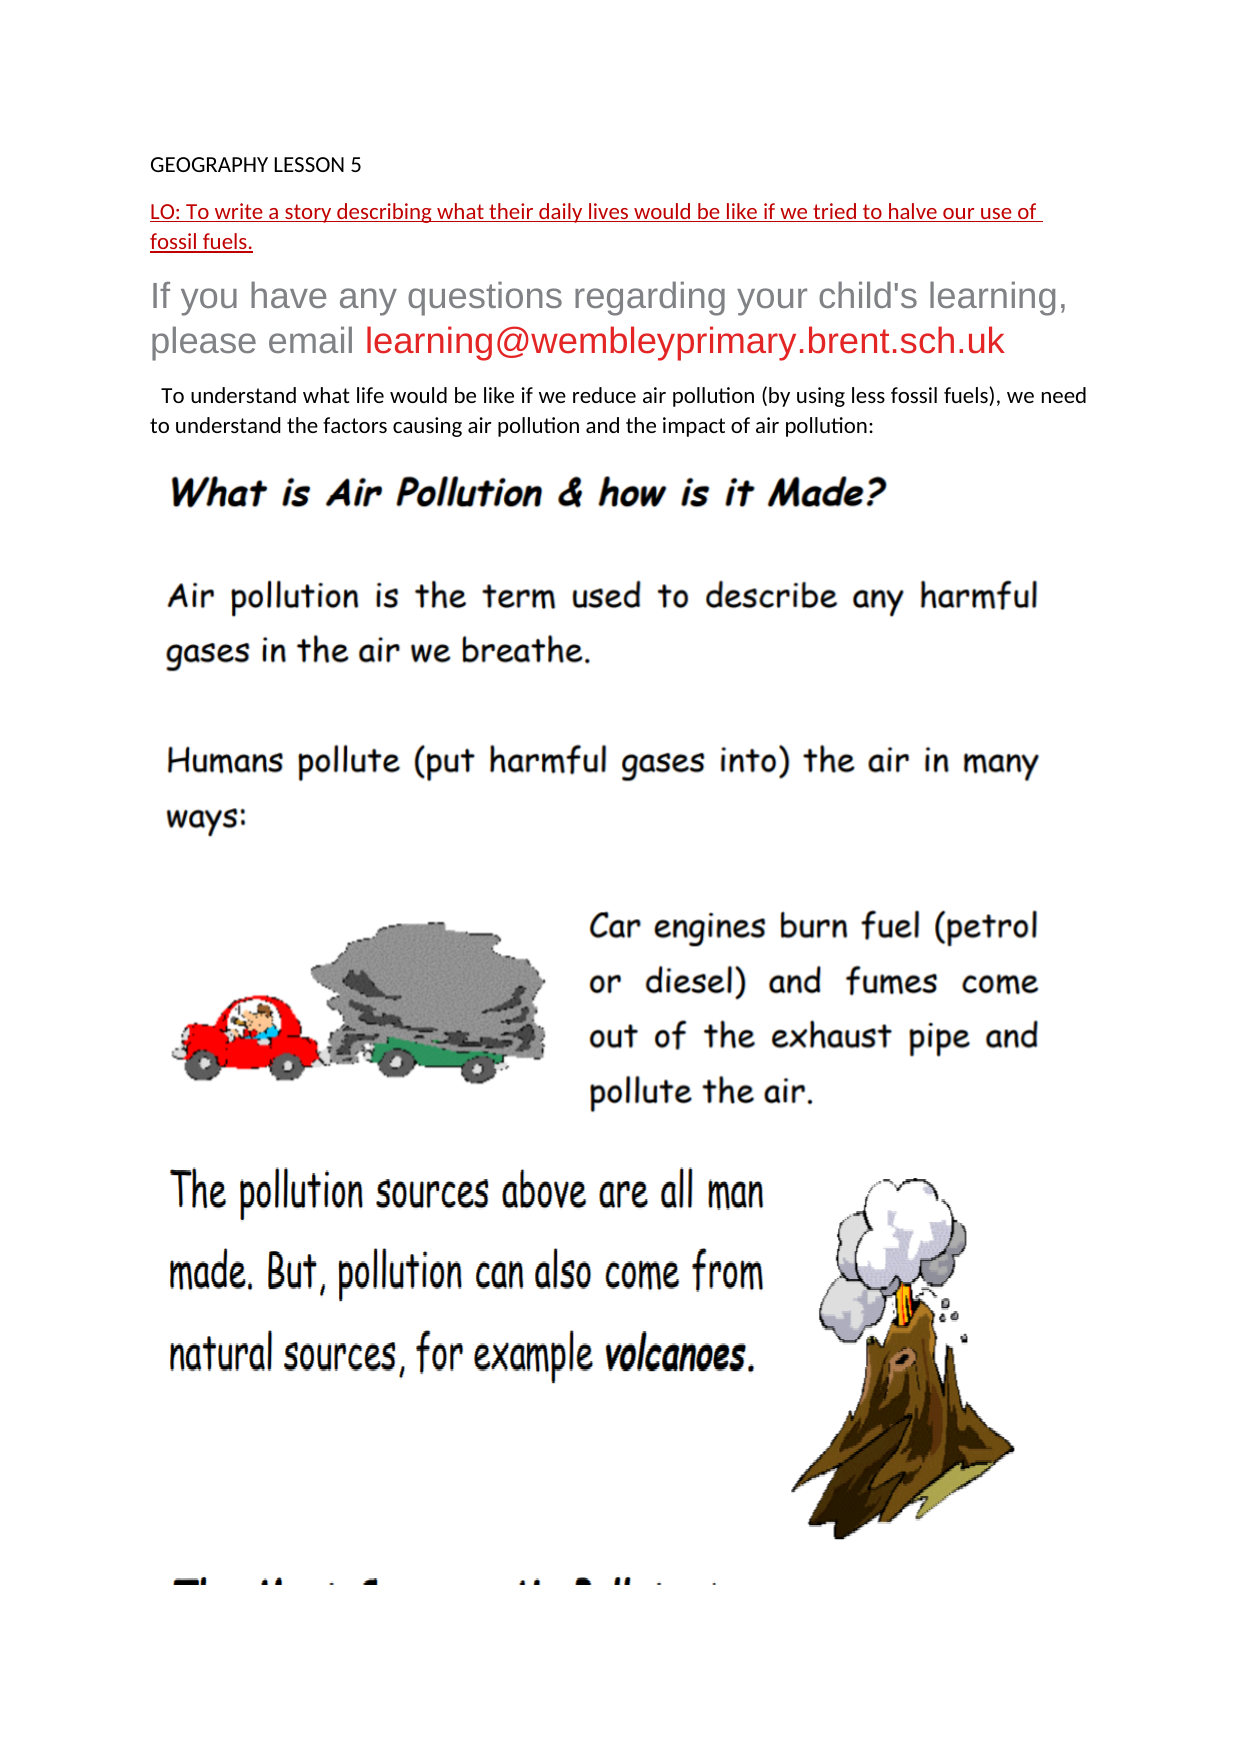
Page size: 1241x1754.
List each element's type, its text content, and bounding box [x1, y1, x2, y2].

text GEOGRAPHY LESSON 5 [150, 150, 1090, 178]
picture [150, 1158, 1091, 1585]
text LO: To write a story describing what their daily lives would be like if we tried to halve our use of fossil fuels. [150, 197, 1090, 255]
text To understand what life would be like if we reduce air pollution (by using less fossil fuels), we need to understand the factors causing air pollution and the impact of air pollution: [150, 381, 1090, 439]
text If you have any questions regarding your child's learning, please email learning@wembleyprimary.brent.sch.uk [150, 274, 1090, 361]
picture [150, 458, 1091, 1140]
